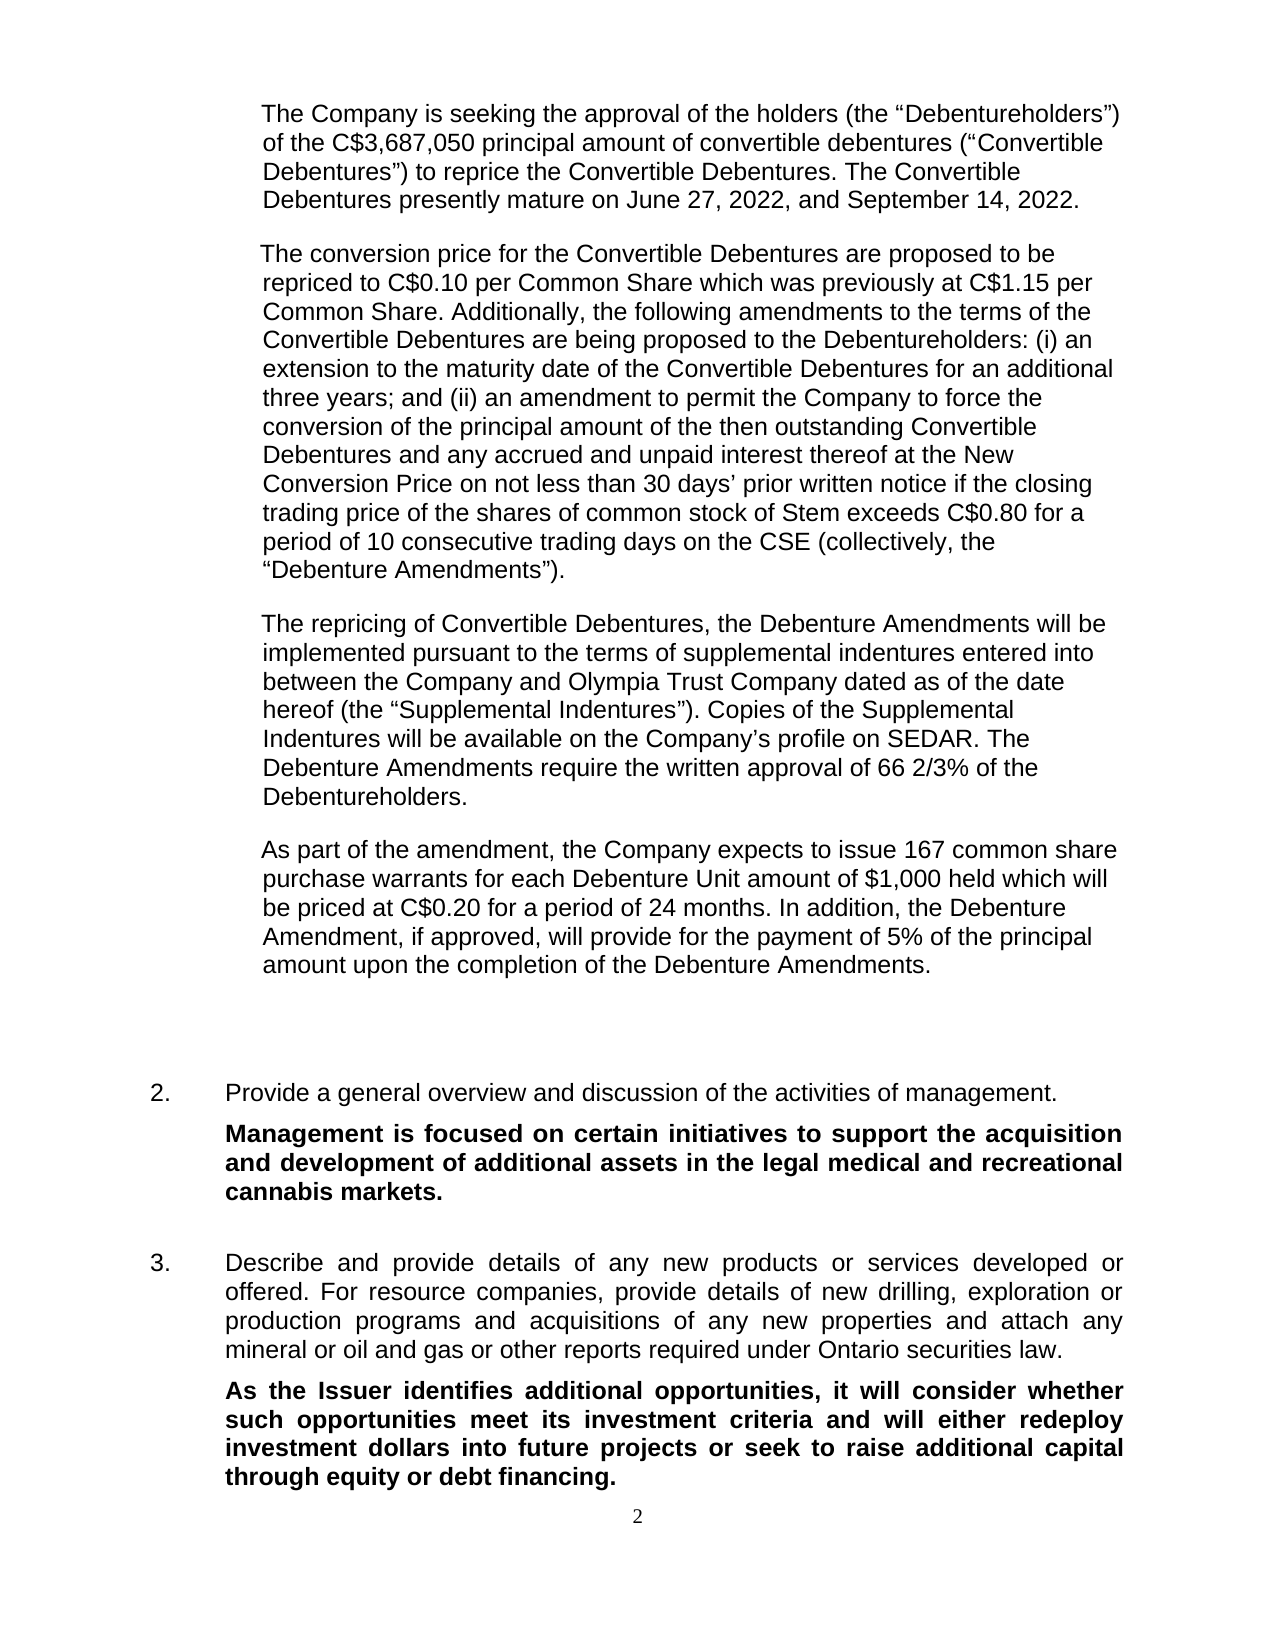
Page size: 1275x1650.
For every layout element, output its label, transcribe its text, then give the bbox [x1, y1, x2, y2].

subtitle The conversion price for the Convertible Debentures are proposed to be repriced to C$0.10 per Common Share which was previously at C$1.15 ‎per Common Share. Additionally, the following amendments to the terms of the Convertible ‎Debentures are being proposed to the Debentureholders: (i) an extension to the maturity date of the Convertible Debentures for an additional three years; and (ii) an amendment to permit the Company to force the conversion of the principal amount of the ‎then outstanding Convertible Debentures and any accrued and unpaid interest thereof at the New Conversion Price ‎on not less than 30 days’ prior written notice if the closing trading price of the shares of common stock of Stem exceeds C$0.80 for a period of 10 consecutive trading days on the CSE (collectively, the ‎‎“Debenture Amendments”). ‎ [225, 239, 1125, 584]
list As the Issuer identifies additional opportunities, it will consider whether such opportunities meet its investment criteria and will either redeploy investment dollars into future projects or seek to raise additional capital through equity or debt financing. [225, 1376, 1125, 1491]
subtitle The repricing of Convertible Debentures, the Debenture Amendments will be implemented pursuant to the terms of supplemental indentures entered into ‎between the Company and Olympia Trust Company dated as of the date hereof (the “Supplemental Indentures”). ‎Copies of the Supplemental Indentures will be available on the Company’s profile on SEDAR. The Debenture Amendments require the written approval of 66 2/3% of the Debentureholders. [150, 609, 1125, 810]
subtitle The Company is seeking the approval of the holders (the “Debentureholders”) of the C$3,687,050 principal amount of convertible debentures (“Convertible Debentures”) to reprice the Convertible Debentures. The Convertible Debentures presently mature on June 27, 2022, and September 14, 2022. [150, 99, 1125, 214]
list Describe and provide details of any new products or services developed or offered. For resource companies, provide details of new drilling, exploration or production programs and acquisitions of any new properties and attach any mineral or oil and gas or other reports required under Ontario securities law. [150, 1248, 1125, 1363]
list Provide a general overview and discussion of the activities of management. [150, 1078, 1125, 1107]
subtitle As part of the amendment, the Company expects to issue 167 common share purchase warrants for each Debenture Unit amount of $1,000 held which will be priced at C$0.20 for a period of 24 months. In addition, the Debenture Amendment, if approved, will provide for the payment of 5% of the principal amount upon the completion of the Debenture Amendments. [150, 835, 1125, 979]
list Management is focused on certain initiatives to support the acquisition and development of additional assets in the legal medical and recreational cannabis markets. [225, 1119, 1124, 1207]
